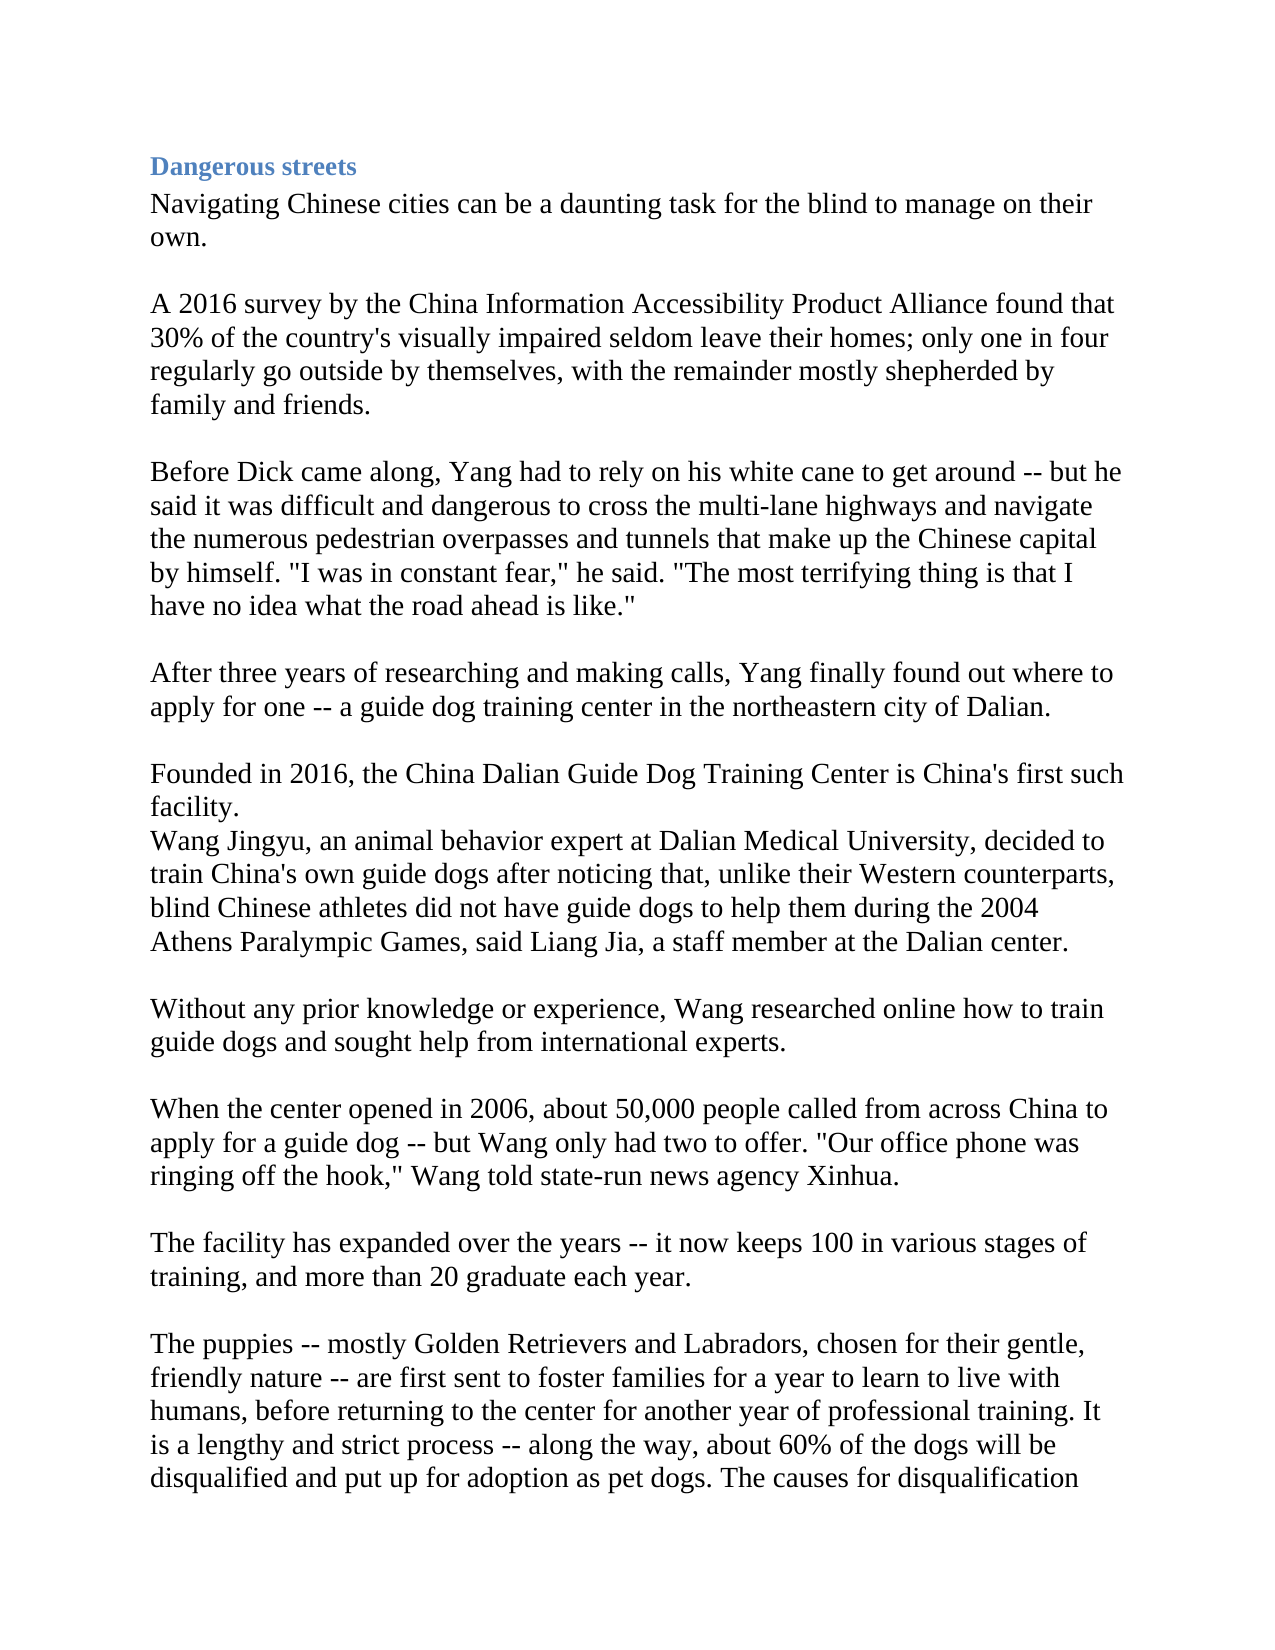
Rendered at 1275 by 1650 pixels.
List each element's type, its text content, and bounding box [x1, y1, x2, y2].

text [150, 1326, 1125, 1494]
text Navigating Chinese cities can be a daunting task for the blind to manage on their own. [150, 186, 1125, 253]
text The facility has expanded over the years -- it now keeps 100 in various stages of training, and more than 20 graduate each year. [150, 1226, 1125, 1293]
text When the center opened in 2006, about 50,000 people called from across China to apply for a guide dog -- but Wang only had two to offer. "Our office phone was ringing off the hook," Wang told state-run news agency Xinhua. [150, 1091, 1125, 1192]
subtitle Dangerous streets [150, 150, 1125, 181]
text Wang Jingyu, an animal behavior expert at Dalian Medical University, decided to train China's own guide dogs after noticing that, unlike their Western counterparts, blind Chinese athletes did not have guide dogs to help them during the 2004 Athens Paralympic Games, said Liang Jia, a staff member at the Dalian center. [150, 823, 1125, 957]
text Before Dick came along, Yang had to rely on his white cane to get around -- but he said it was difficult and dangerous to cross the multi-lane highways and navigate the numerous pedestrian overpasses and tunnels that make up the Chinese capital by himself. "I was in constant fear," he said. "The most terrifying thing is that I have no idea what the road ahead is like." [150, 454, 1125, 622]
text After three years of researching and making calls, Yang finally found out where to apply for one -- a guide dog training center in the northeastern city of Dalian. [150, 655, 1125, 722]
text A 2016 survey by the China Information Accessibility Product Alliance found that 30% of the country's visually impaired seldom leave their homes; only one in four regularly go outside by themselves, with the remainder mostly shepherded by family and friends. [150, 286, 1125, 421]
text Founded in 2016, the China Dalian Guide Dog Training Center is China's first such facility. [150, 756, 1125, 823]
text Without any prior knowledge or experience, Wang researched online how to train guide dogs and sought help from international experts. [150, 991, 1125, 1058]
